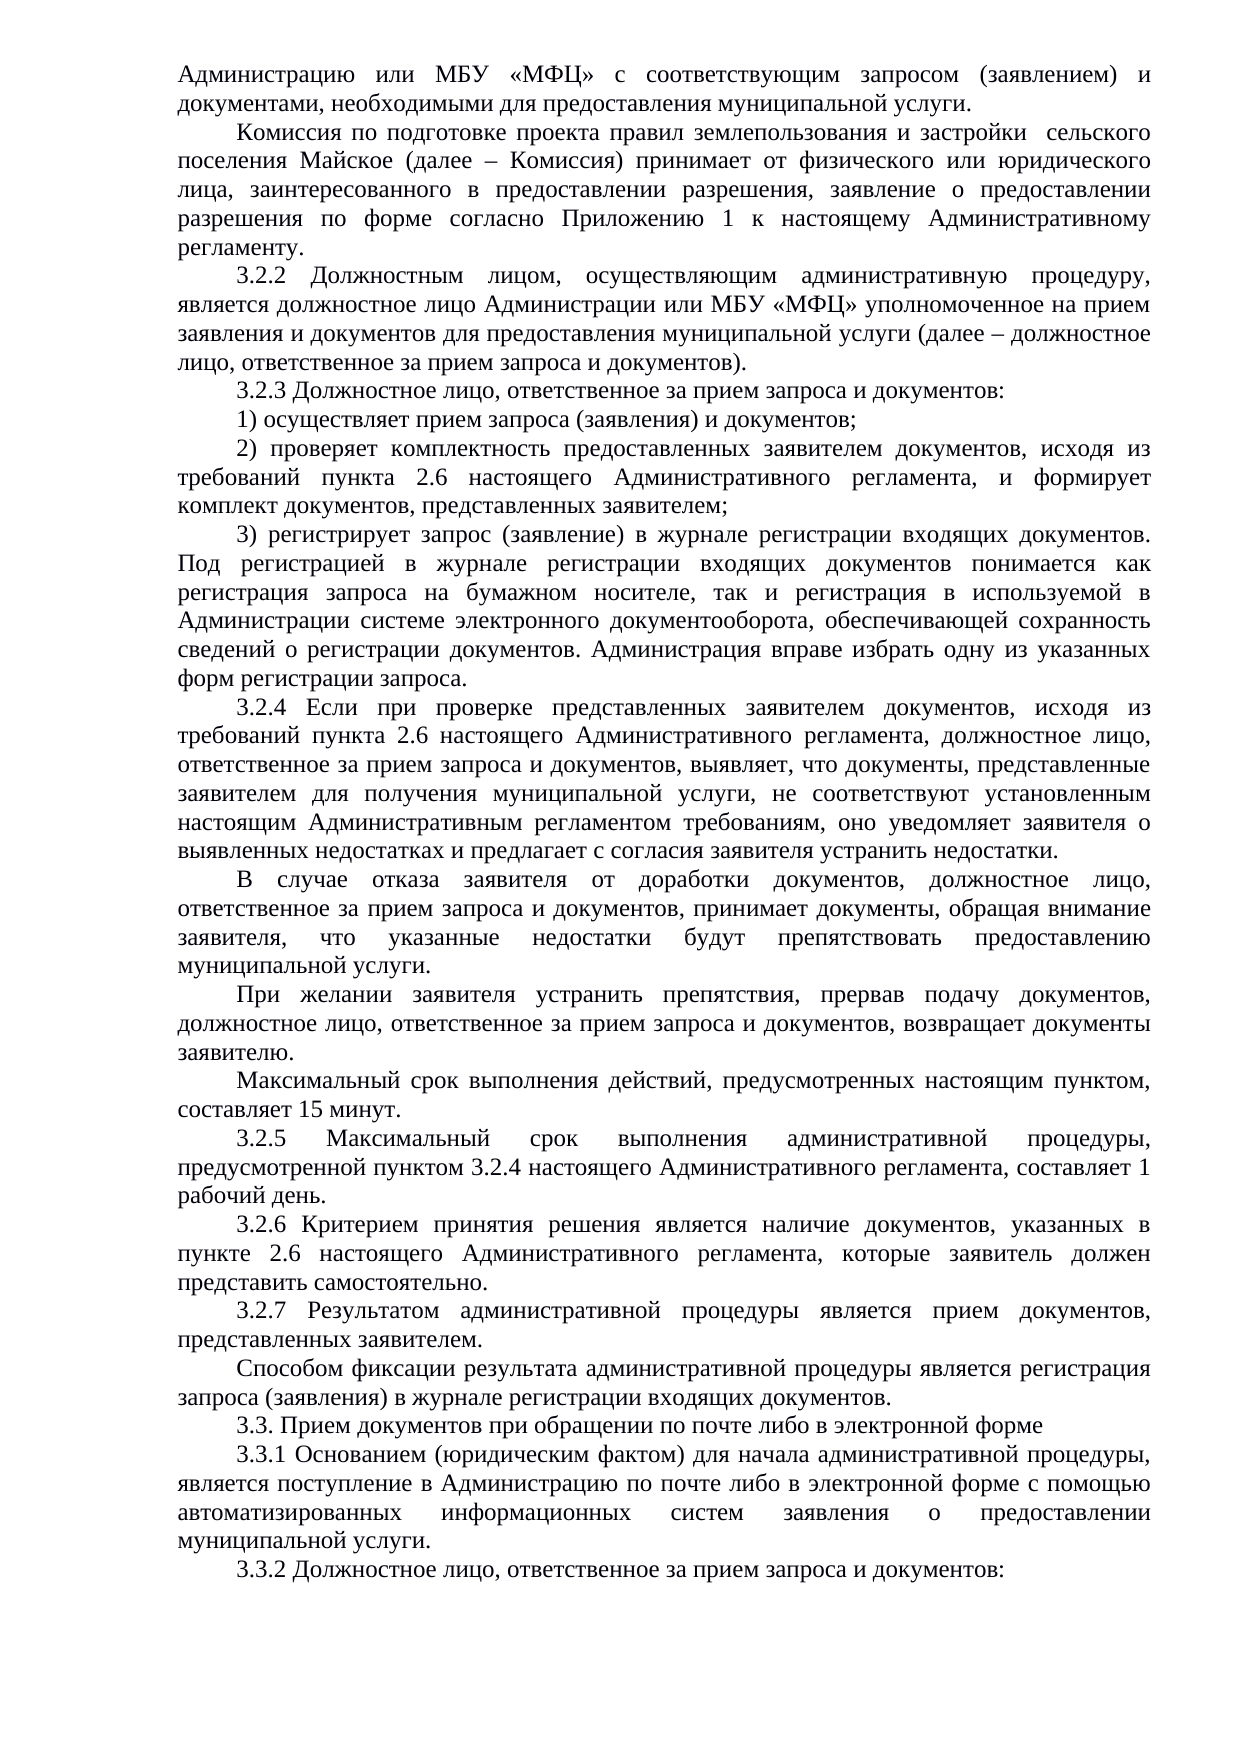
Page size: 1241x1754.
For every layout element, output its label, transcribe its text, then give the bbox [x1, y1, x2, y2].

text 2) проверяет комплектность предоставленных заявителем документов, исходя из требований пункта 2.6 настоящего Административного регламента, и формирует комплект документов, представленных заявителем; [177, 433, 1152, 519]
text Максимальный срок выполнения действий, предусмотренных настоящим пунктом, составляет 15 минут. [177, 1065, 1152, 1123]
text 3.3.1 Основанием (юридическим фактом) для начала административной процедуры, является поступление в Администрацию по почте либо в электронной форме с помощью автоматизированных информационных систем заявления о предоставлении муниципальной услуги. [177, 1439, 1152, 1554]
text 3.2.6 Критерием принятия решения является наличие документов, указанных в пункте 2.6 настоящего Административного регламента, которые заявитель должен представить самостоятельно. [177, 1209, 1152, 1295]
text 3.2.2 Должностным лицом, осуществляющим административную процедуру, является должностное лицо Администрации или МБУ «МФЦ» уполномоченное на прием заявления и документов для предоставления муниципальной услуги (далее – должностное лицо, ответственное за прием запроса и документов). [177, 260, 1152, 375]
text Способом фиксации результата административной процедуры является регистрация запроса (заявления) в журнале регистрации входящих документов. [177, 1353, 1152, 1410]
text 3.2.4 Если при проверке представленных заявителем документов, исходя из требований пункта 2.6 настоящего Административного регламента, должностное лицо, ответственное за прием запроса и документов, выявляет, что документы, представленные заявителем для получения муниципальной услуги, не соответствуют установленным настоящим Административным регламентом требованиям, оно уведомляет заявителя о выявленных недостатках и предлагает с согласия заявителя устранить недостатки. [177, 692, 1152, 864]
text 1) осуществляет прием запроса (заявления) и документов; [177, 404, 1152, 433]
text 3.3.2 Должностное лицо, ответственное за прием запроса и документов: [177, 1554, 1152, 1583]
text 3.2.7 Результатом административной процедуры является прием документов, представленных заявителем. [177, 1295, 1152, 1353]
text При желании заявителя устранить препятствия, прервав подачу документов, должностное лицо, ответственное за прием запроса и документов, возвращает документы заявителю. [177, 979, 1152, 1065]
text 3.2.5 Максимальный срок выполнения административной процедуры, предусмотренной пунктом 3.2.4 настоящего Административного регламента, составляет 1 рабочий день. [177, 1123, 1152, 1209]
text 3) регистрирует запрос (заявление) в журнале регистрации входящих документов. Под регистрацией в журнале регистрации входящих документов понимается как регистрация запроса на бумажном носителе, так и регистрация в используемой в Администрации системе электронного документооборота, обеспечивающей сохранность сведений о регистрации документов. Администрация вправе избрать одну из указанных форм регистрации запроса. [177, 519, 1152, 692]
text 3.3. Прием документов при обращении по почте либо в электронной форме [177, 1410, 1152, 1439]
text В случае отказа заявителя от доработки документов, должностное лицо, ответственное за прием запроса и документов, принимает документы, обращая внимание заявителя, что указанные недостатки будут препятствовать предоставлению муниципальной услуги. [177, 864, 1152, 979]
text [177, 59, 1152, 117]
text Комиссия по подготовке проекта правил землепользования и застройки сельского поселения Майское (далее – Комиссия) принимает от физического или юридического лица, заинтересованного в предоставлении разрешения, заявление о предоставлении разрешения по форме согласно Приложению 1 к настоящему Административному регламенту. [177, 117, 1152, 260]
text 3.2.3 Должностное лицо, ответственное за прием запроса и документов: [177, 375, 1152, 404]
